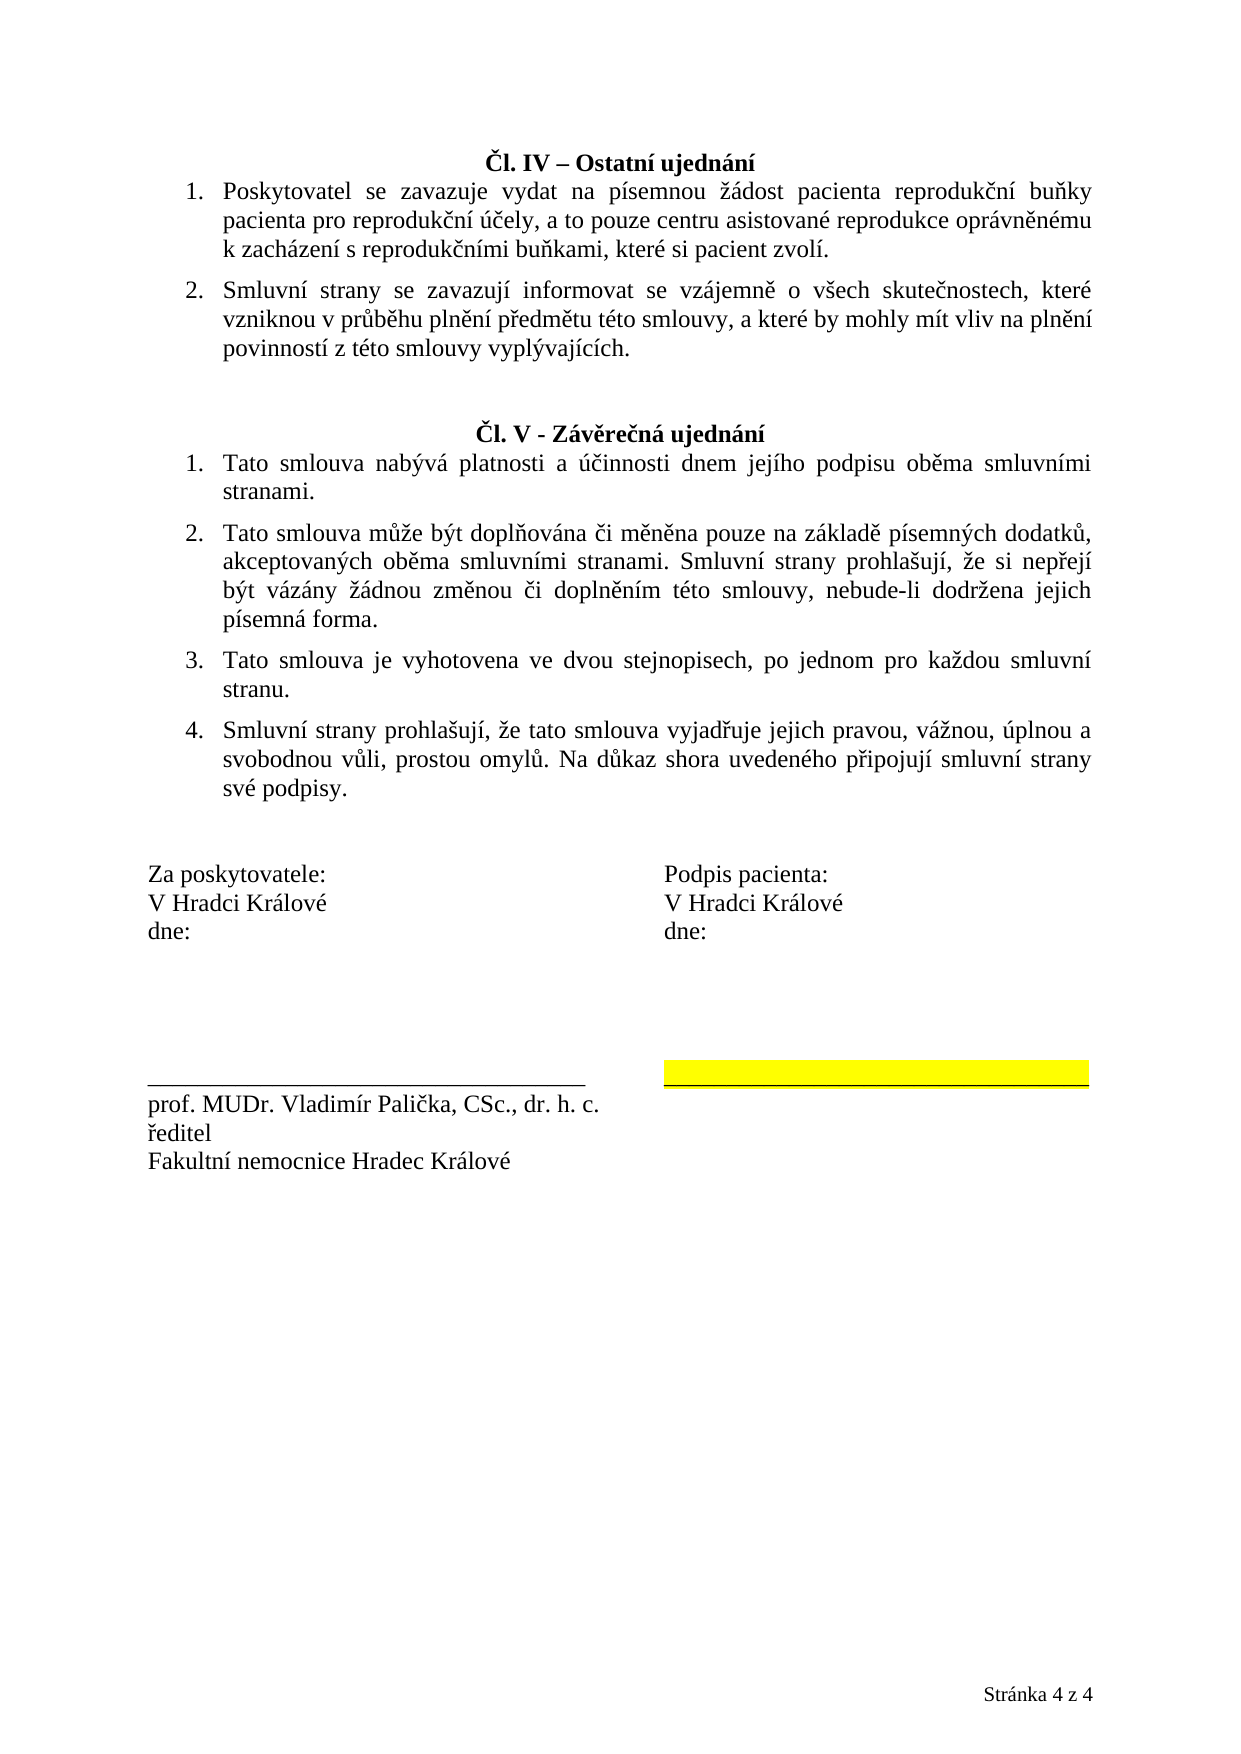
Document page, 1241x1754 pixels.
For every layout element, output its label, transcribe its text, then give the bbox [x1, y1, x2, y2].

list Smluvní strany prohlašují, že tato smlouva vyjadřuje jejich pravou, vážnou, úplnou a svobodnou vůli, prostou omylů. Na důkaz shora uvedeného připojují smluvní strany své podpisy. [185, 715, 1093, 801]
text ředitel [148, 1118, 1093, 1146]
list Smluvní strany se zavazují informovat se vzájemně o všech skutečnostech, které vzniknou v průběhu plnění předmětu této smlouvy, a které by mohly mít vliv na plnění povinností z této smlouvy vyplývajících. [185, 275, 1093, 361]
text prof. MUDr. Vladimír Palička, CSc., dr. h. c. [148, 1089, 1093, 1118]
text V Hradci Králové V Hradci Králové [148, 888, 1093, 916]
list Tato smlouva je vyhotovena ve dvou stejnopisech, po jednom pro každou smluvní stranu. [185, 645, 1093, 703]
list Tato smlouva může být doplňována či měněna pouze na základě písemných dodatků, akceptovaných oběma smluvními stranami. Smluvní strany prohlašují, že si nepřejí být vázány žádnou změnou či doplněním této smlouvy, nebude-li dodržena jejich písemná forma. [185, 518, 1093, 633]
text Čl. V - Závěrečná ujednání [148, 419, 1093, 448]
text Čl. IV – Ostatní ujednání [148, 148, 1093, 176]
text Fakultní nemocnice Hradec Králové [148, 1146, 1093, 1175]
list Tato smlouva nabývá platnosti a účinnosti dnem jejího podpisu oběma smluvními stranami. [185, 448, 1093, 505]
text Za poskytovatele: Podpis pacienta: [148, 859, 1093, 888]
list Poskytovatel se zavazuje vydat na písemnou žádost pacienta reprodukční buňky pacienta pro reprodukční účely, a to pouze centru asistované reprodukce oprávněnému k zacházení s reprodukčními buňkami, které si pacient zvolí. [185, 176, 1093, 263]
text dne: dne: [148, 916, 1093, 945]
text ___________________________________ __________________________________ [148, 1060, 664, 1089]
